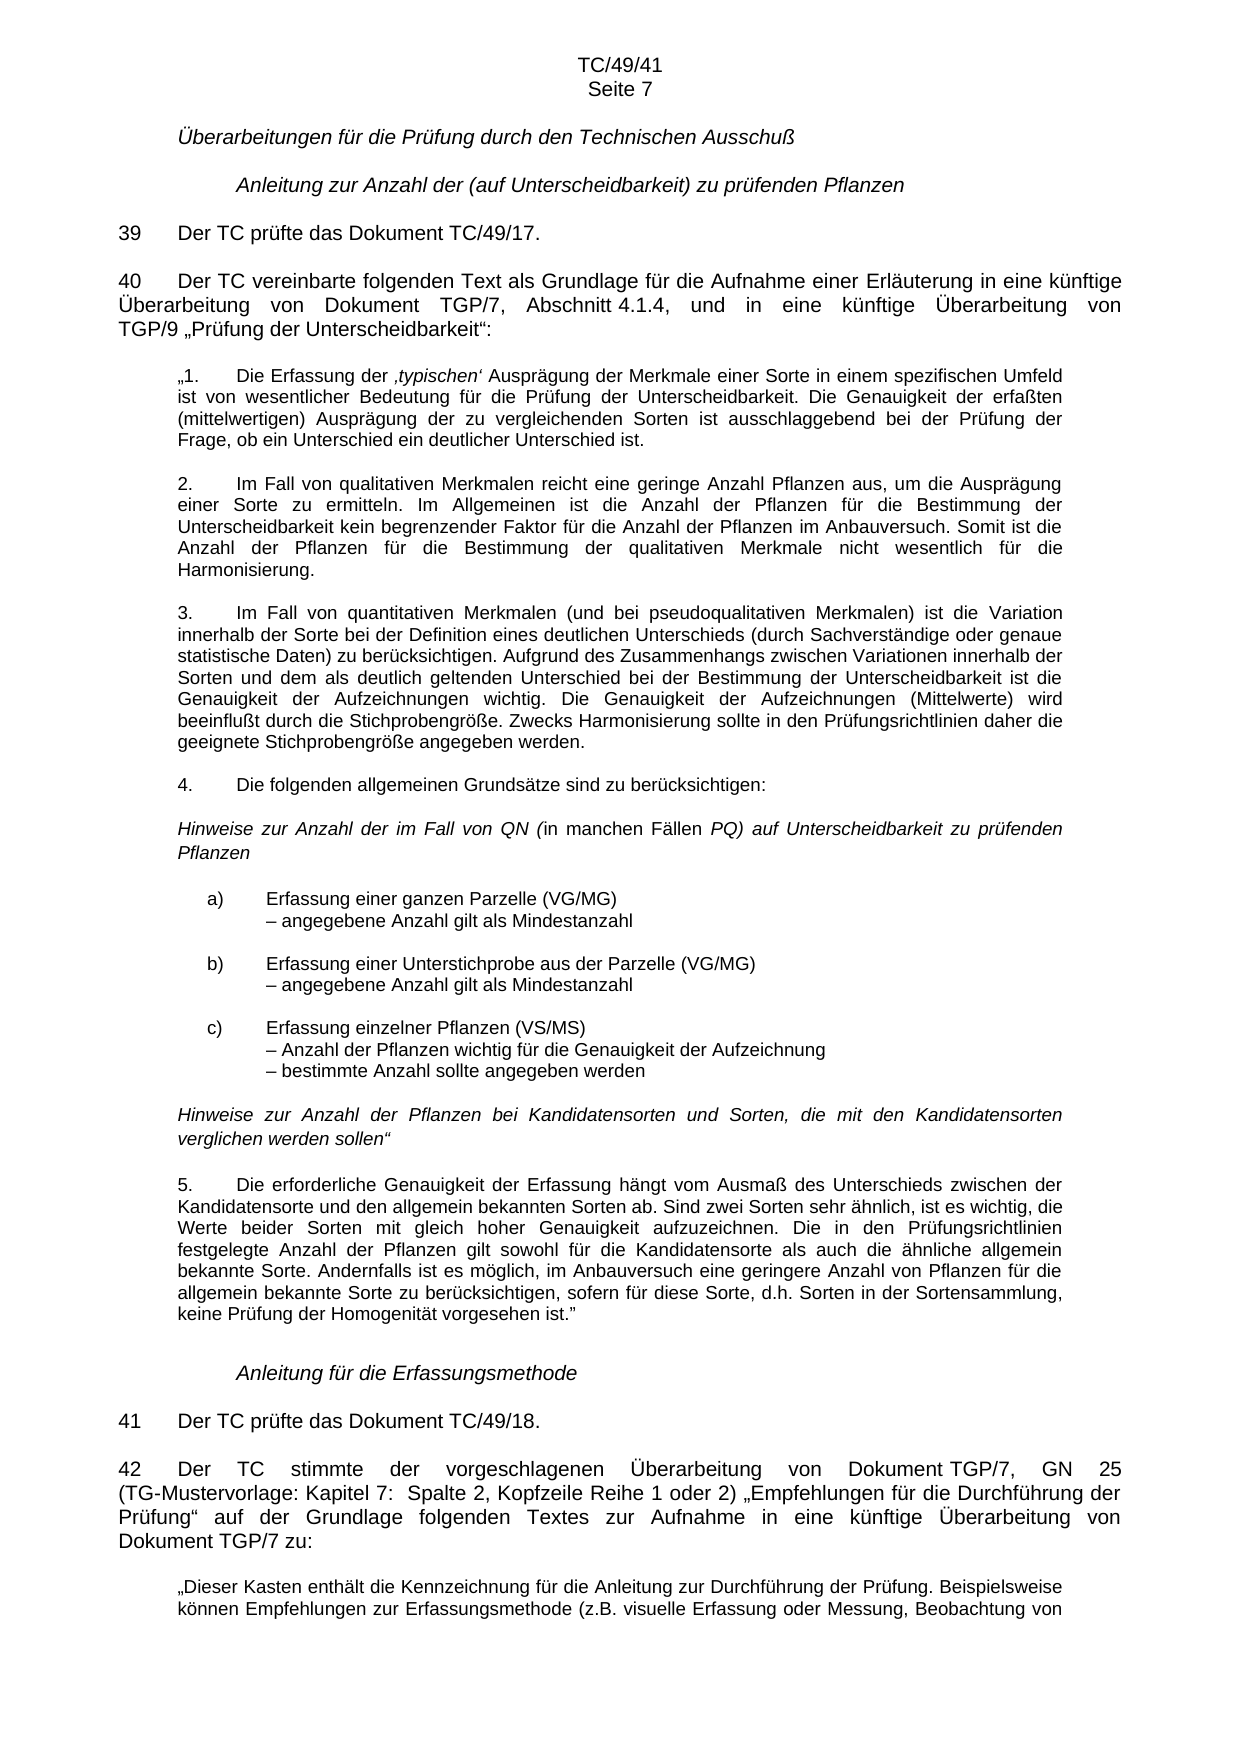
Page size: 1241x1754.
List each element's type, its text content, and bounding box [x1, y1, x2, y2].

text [177, 1576, 1063, 1619]
text 5. Die erforderliche Genauigkeit der Erfassung hängt vom Ausmaß des Unterschieds zwischen der Kandidatensorte und den allgemein bekannten Sorten ab. Sind zwei Sorten sehr ähnlich, ist es wichtig, die Werte beider Sorten mit gleich hoher Genauigkeit aufzuzeichnen. Die in den Prüfungsrichtlinien festgelegte Anzahl der Pflanzen gilt sowohl für die Kandidatensorte als auch die ähnliche allgemein bekannte Sorte. Andernfalls ist es möglich, im Anbauversuch eine geringere Anzahl von Pflanzen für die allgemein bekannte Sorte zu berücksichtigen, sofern für diese Sorte, d.h. Sorten in der Sortensammlung, keine Prüfung der Homogenität vorgesehen ist.” [177, 1174, 1063, 1325]
text „1. Die Erfassung der ‚typischen‘ Ausprägung der Merkmale einer Sorte in einem spezifischen Umfeld ist von wesentlicher Bedeutung für die Prüfung der Unterscheidbarkeit. Die Genauigkeit der erfaßten (mittelwertigen) Ausprägung der zu vergleichenden Sorten ist ausschlaggebend bei der Prüfung der Frage, ob ein Unterschied ein deutlicher Unterschied ist. [177, 364, 1063, 451]
text Der TC vereinbarte folgenden Text als Grundlage für die Aufnahme einer Erläuterung in eine künftige Überarbeitung von Dokument TGP/7, Abschnitt 4.1.4, und in eine künftige Überarbeitung von TGP/9 „Prüfung der Unterscheidbarkeit“: [118, 269, 1122, 341]
text Der TC stimmte der vorgeschlagenen Überarbeitung von Dokument TGP/7, GN 25 (TG-Mustervorlage: Kapitel 7: Spalte 2, Kopfzeile Reihe 1 oder 2) „Empfehlungen für die Durchführung der Prüfung“ auf der Grundlage folgenden Textes zur Aufnahme in eine künftige Überarbeitung von Dokument TGP/7 zu: [118, 1457, 1122, 1552]
text 4. Die folgenden allgemeinen Grundsätze sind zu berücksichtigen: [177, 774, 1063, 796]
text Hinweise zur Anzahl der im Fall von QN (in manchen Fällen PQ) auf Unterscheidbarkeit zu prüfenden Pflanzen [177, 817, 1063, 864]
list Erfassung einzelner Pflanzen (VS/MS) [207, 1017, 1122, 1039]
text Der TC prüfte das Dokument TC/49/17. [118, 221, 1122, 245]
text 2. Im Fall von qualitativen Merkmalen reicht eine geringe Anzahl Pflanzen aus, um die Ausprägung einer Sorte zu ermitteln. Im Allgemeinen ist die Anzahl der Pflanzen für die Bestimmung der Unterscheidbarkeit kein begrenzender Faktor für die Anzahl der Pflanzen im Anbauversuch. Somit ist die Anzahl der Pflanzen für die Bestimmung der qualitativen Merkmale nicht wesentlich für die Harmonisierung. [177, 472, 1063, 580]
text – angegebene Anzahl gilt als Mindestanzahl [266, 974, 1122, 996]
text Überarbeitungen für die Prüfung durch den Technischen Ausschuß [177, 125, 1122, 149]
text Anleitung zur Anzahl der (auf Unterscheidbarkeit) zu prüfenden Pflanzen [177, 173, 1122, 197]
text Der TC prüfte das Dokument TC/49/18. [118, 1409, 1122, 1433]
text Hinweise zur Anzahl der Pflanzen bei Kandidatensorten und Sorten, die mit den Kandidatensorten verglichen werden sollen“ [177, 1103, 1063, 1150]
text – angegebene Anzahl gilt als Mindestanzahl [266, 909, 1122, 931]
text Anleitung für die Erfassungsmethode [177, 1361, 1122, 1385]
text – Anzahl der Pflanzen wichtig für die Genauigkeit der Aufzeichnung – bestimmte Anzahl sollte angegeben werden [266, 1039, 1122, 1082]
text 3. Im Fall von quantitativen Merkmalen (und bei pseudoqualitativen Merkmalen) ist die Variation innerhalb der Sorte bei der Definition eines deutlichen Unterschieds (durch Sachverständige oder genaue statistische Daten) zu berücksichtigen. Aufgrund des Zusammenhangs zwischen Variationen innerhalb der Sorten und dem als deutlich geltenden Unterschied bei der Bestimmung der Unterscheidbarkeit ist die Genauigkeit der Aufzeichnungen wichtig. Die Genauigkeit der Aufzeichnungen (Mittelwerte) wird beeinflußt durch die Stichprobengröße. Zwecks Harmonisierung sollte in den Prüfungsrichtlinien daher die geeignete Stichprobengröße angegeben werden. [177, 602, 1063, 753]
list Erfassung einer Unterstichprobe aus der Parzelle (VG/MG) [207, 952, 1122, 974]
list Erfassung einer ganzen Parzelle (VG/MG) [207, 888, 1122, 909]
